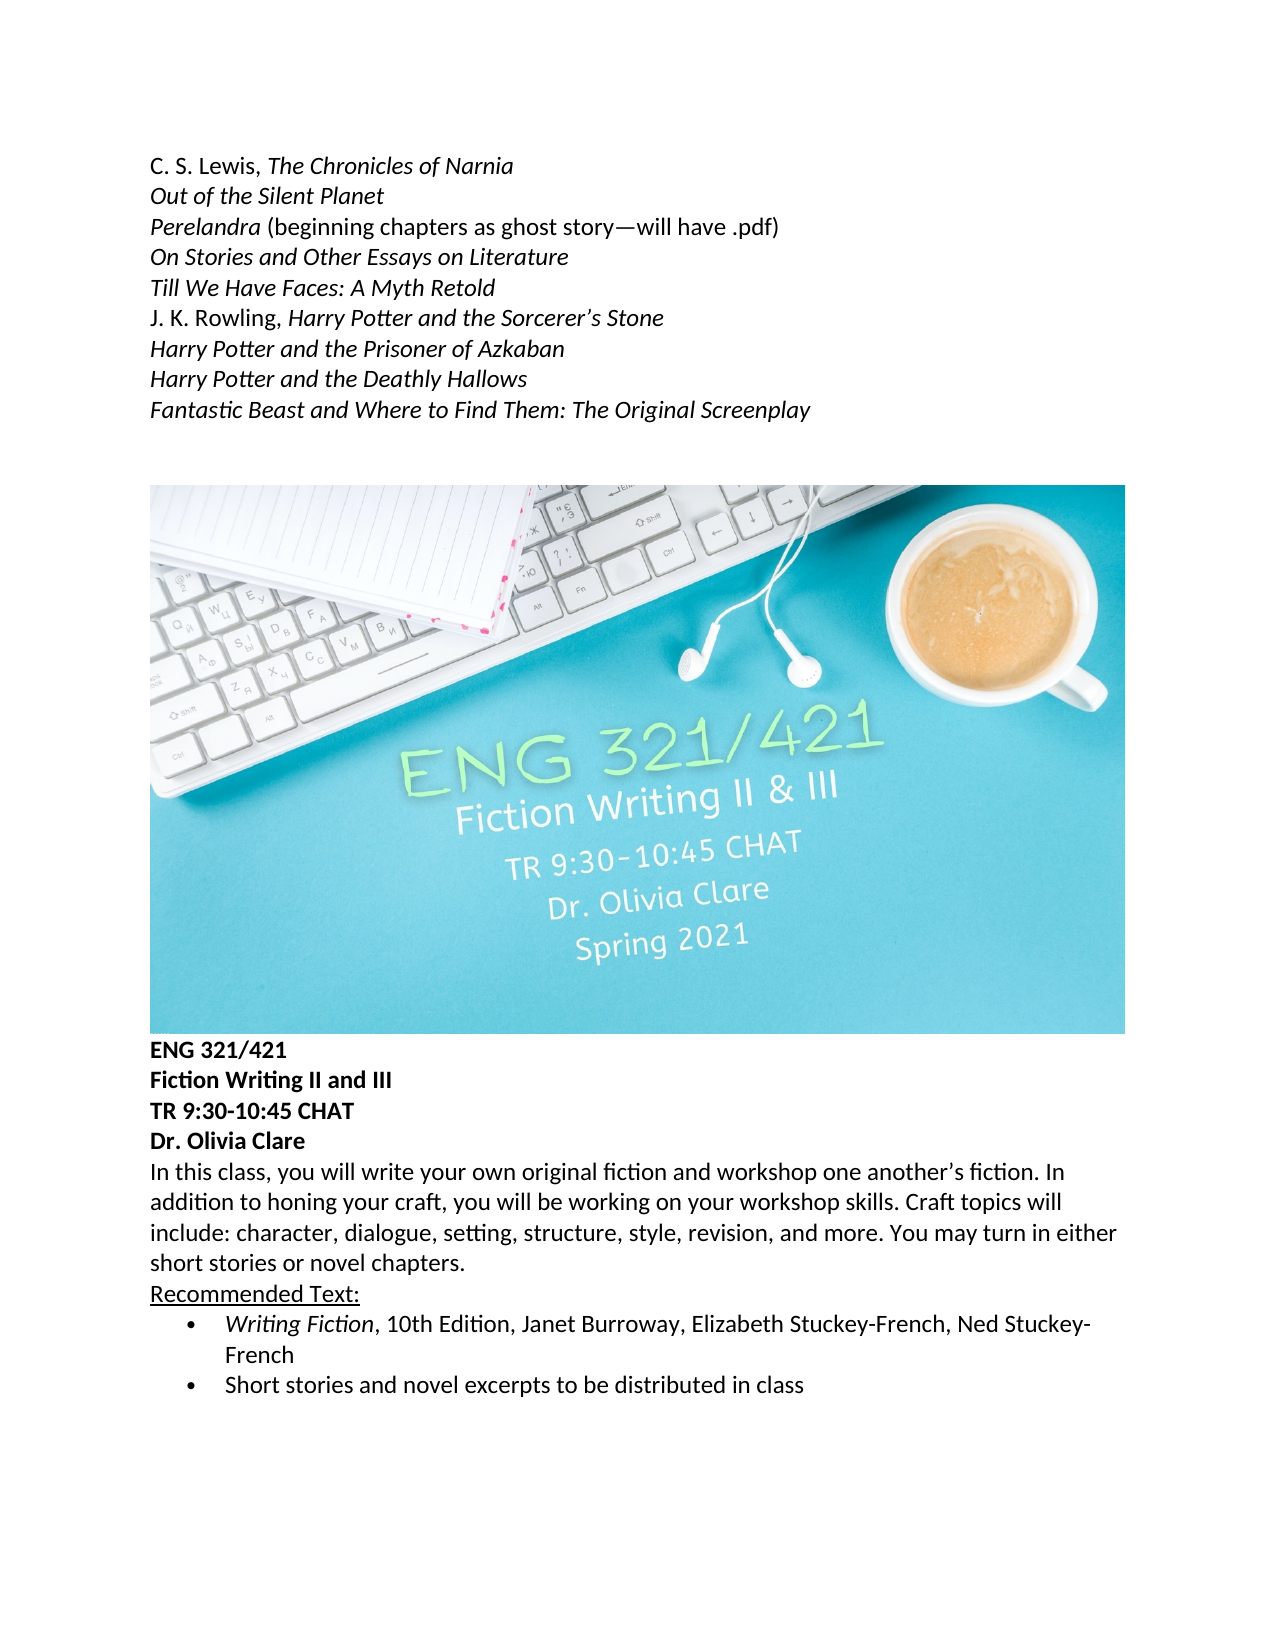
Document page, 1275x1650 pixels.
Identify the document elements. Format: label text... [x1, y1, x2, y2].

text C. S. Lewis, The Chronicles of Narnia [150, 150, 1125, 181]
text Harry Potter and the Prisoner of Azkaban [150, 333, 1125, 364]
list Short stories and novel excerpts to be distributed in class [187, 1369, 1125, 1400]
text Perelandra (beginning chapters as ghost story—will have .pdf) [150, 211, 1125, 242]
text On Stories and Other Essays on Literature [150, 242, 1125, 272]
text Out of the Silent Planet [150, 181, 1125, 211]
text Harry Potter and the Deathly Hallows [150, 364, 1125, 394]
text Recommended Text: [150, 1278, 1125, 1308]
text In this class, you will write your own original fiction and workshop one another’s fiction. In addition to honing your craft, you will be working on your workshop skills. Craft topics will include: character, dialogue, setting, structure, style, revision, and more. You may turn in either short stories or novel chapters. [150, 1156, 1125, 1278]
text TR 9:30-10:45 CHAT [150, 1095, 1125, 1125]
text Fiction Writing II and III [150, 1064, 1125, 1095]
picture [150, 485, 1125, 1034]
text Dr. Olivia Clare [150, 1125, 1125, 1156]
text Fantastic Beast and Where to Find Them: The Original Screenplay [150, 394, 1125, 425]
text J. K. Rowling, Harry Potter and the Sorcerer’s Stone [150, 303, 1125, 333]
list Writing Fiction, 10th Edition, Janet Burroway, Elizabeth Stuckey-French, Ned Stuckey-French [187, 1308, 1125, 1369]
text ENG 321/421 [150, 1034, 1125, 1064]
text Till We Have Faces: A Myth Retold [150, 272, 1125, 303]
